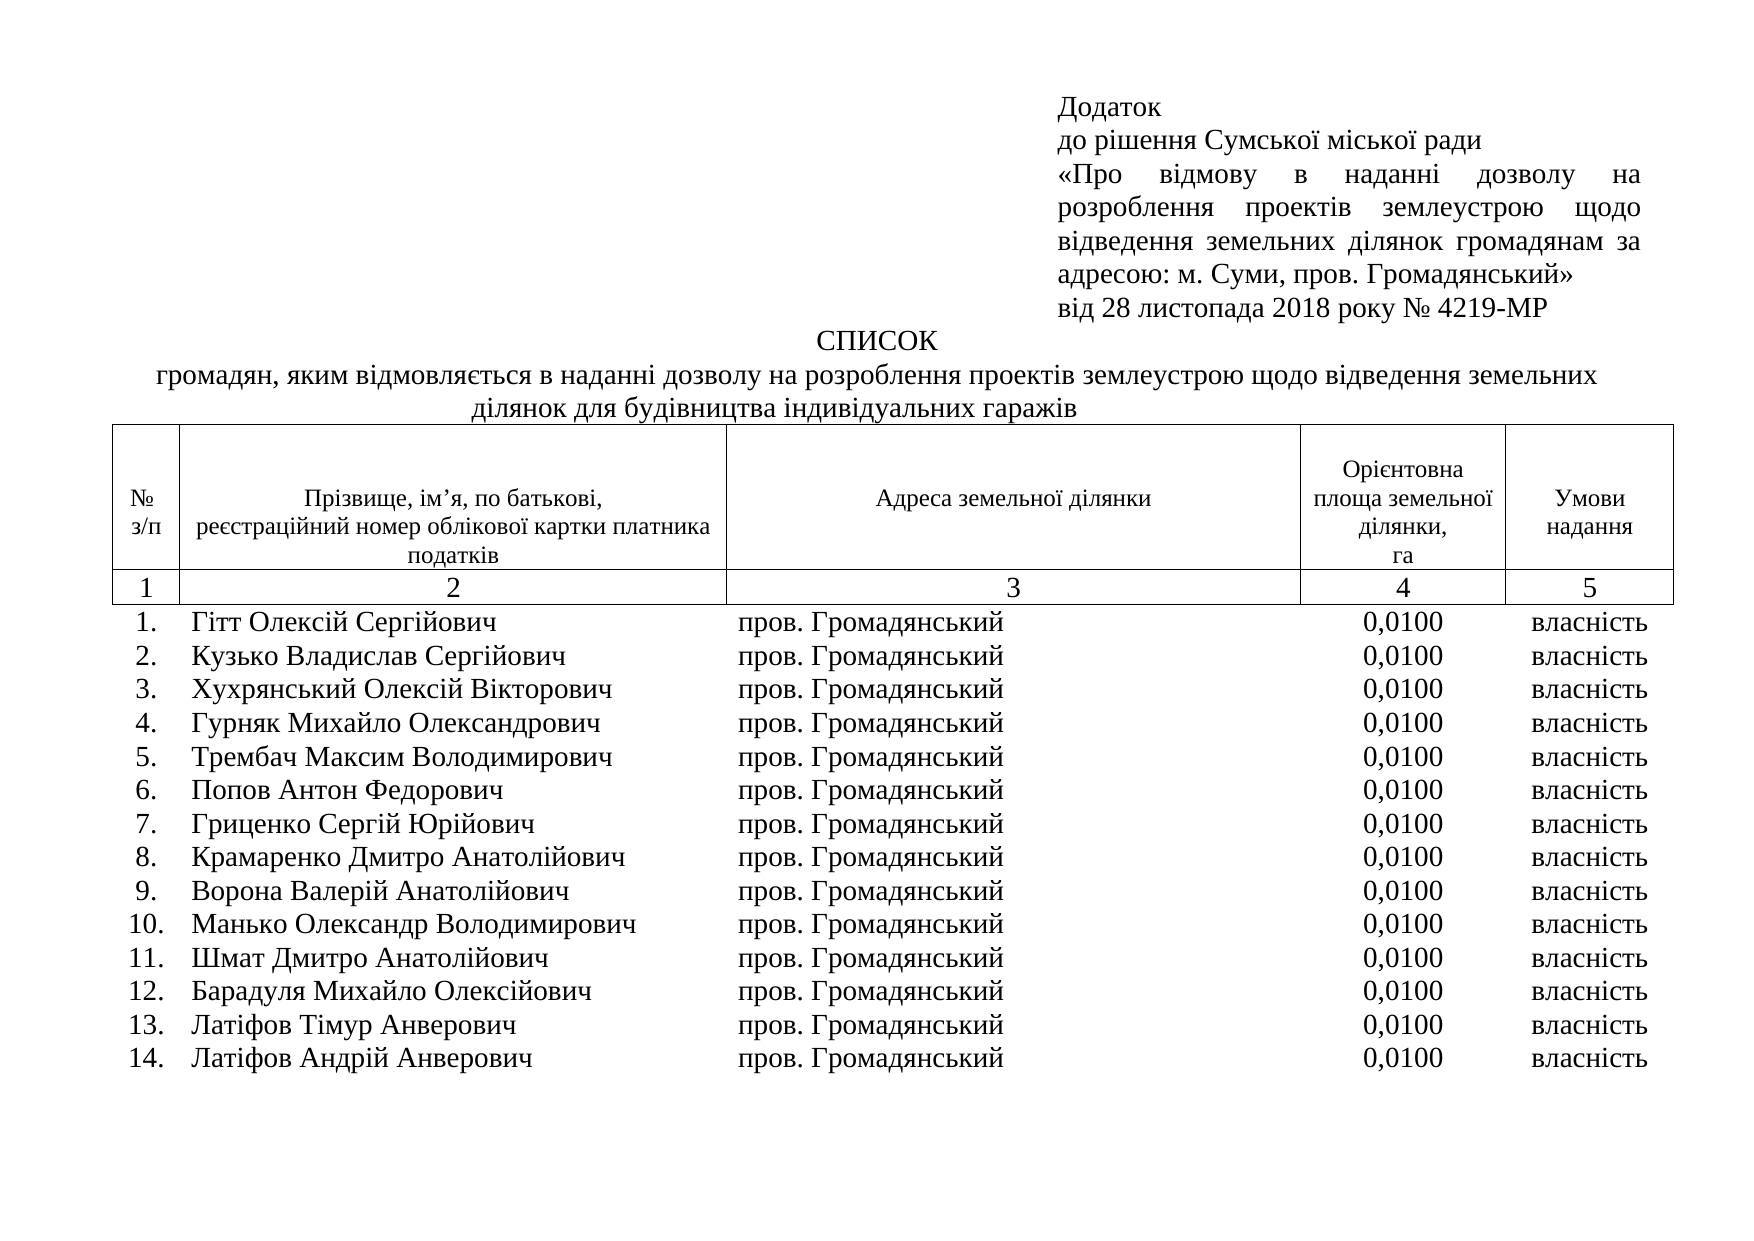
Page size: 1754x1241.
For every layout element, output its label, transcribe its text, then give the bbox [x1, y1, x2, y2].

table_cell пров. Громадянський [727, 906, 1300, 940]
table_cell 1. [113, 605, 180, 638]
table_cell 8. [113, 839, 180, 873]
table_cell 0,0100 [1300, 772, 1506, 806]
table_cell власність [1506, 974, 1674, 1007]
table_cell 11. [113, 940, 180, 973]
table_cell пров. Громадянський [727, 806, 1300, 839]
text від 28 листопада 2018 року № 4219-МР [1057, 290, 1641, 323]
table_cell 0,0100 [1300, 605, 1506, 638]
table_cell 2. [113, 638, 180, 672]
table_cell власність [1506, 906, 1674, 940]
table_cell 12. [113, 974, 180, 1007]
table_cell 0,0100 [1300, 638, 1506, 672]
text до рішення Сумської міської ради [1057, 122, 1641, 156]
table_cell пров. Громадянський [727, 974, 1300, 1007]
table_cell Гурняк Михайло Олександрович [180, 705, 727, 739]
table_cell пров. Громадянський [727, 772, 1300, 806]
text громадян, яким відмовляється в наданні дозволу на розроблення проектів землеустрою щодо відведення земельних ділянок для будівництва індивідуальних гаражів [112, 357, 1641, 424]
table_cell 0,0100 [1300, 806, 1506, 839]
table_cell власність [1506, 605, 1674, 638]
table_cell власність [1506, 705, 1674, 739]
table_cell власність [1506, 806, 1674, 839]
table_cell Кузько Владислав Сергійович [180, 638, 727, 672]
table_cell пров. Громадянський [727, 873, 1300, 906]
table_cell 0,0100 [1300, 1007, 1506, 1041]
table_cell Гітт Олексій Сергійович [180, 605, 727, 638]
table_cell 5. [113, 739, 180, 772]
table_cell Барадуля Михайло Олексійович [180, 974, 727, 1007]
table_cell 1 [113, 570, 179, 603]
table_cell власність [1506, 873, 1674, 906]
table_cell пров. Громадянський [727, 605, 1300, 638]
table_cell власність [1506, 739, 1674, 772]
table_cell пров. Громадянський [727, 638, 1300, 672]
table_cell пров. Громадянський [727, 839, 1300, 873]
table_cell пров. Громадянський [727, 739, 1300, 772]
text Додаток [1057, 89, 1641, 122]
table_cell 0,0100 [1300, 974, 1506, 1007]
table_cell 6. [113, 772, 180, 806]
table_cell 3. [113, 672, 180, 705]
table_cell 0,0100 [1300, 739, 1506, 772]
table_cell власність [1506, 1041, 1674, 1074]
table_header Умови надання [1506, 425, 1673, 569]
table_cell 14. [113, 1041, 180, 1074]
table_cell Гриценко Сергій Юрійович [180, 806, 727, 839]
table_cell 0,0100 [1300, 839, 1506, 873]
table_cell власність [1506, 940, 1674, 973]
table_cell власність [1506, 1007, 1674, 1041]
table_cell 10. [113, 906, 180, 940]
table_cell 9. [113, 873, 180, 906]
text «Про відмову в наданні дозволу на розроблення проектів землеустрою щодо відведення земельних ділянок громадянам за адресою: м. Суми, пров. Громадянський» [1057, 156, 1641, 290]
table_header № з/п [113, 425, 179, 569]
table_cell Хухрянський Олексій Вікторович [180, 672, 727, 705]
table_cell 13. [113, 1007, 180, 1041]
table_cell Латіфов Тімур Анверович [180, 1007, 727, 1041]
table_cell Трембач Максим Володимирович [180, 739, 727, 772]
table_cell Шмат Дмитро Анатолійович [180, 940, 727, 973]
table_header Адреса земельної ділянки [727, 425, 1300, 569]
table_cell 0,0100 [1300, 705, 1506, 739]
table_cell 0,0100 [1300, 940, 1506, 973]
table_cell 2 [180, 570, 726, 603]
table_cell пров. Громадянський [727, 1007, 1300, 1041]
table_cell пров. Громадянський [727, 672, 1300, 705]
table_cell власність [1506, 772, 1674, 806]
table_cell Крамаренко Дмитро Анатолійович [180, 839, 727, 873]
table_cell 4. [113, 705, 180, 739]
table_cell пров. Громадянський [727, 705, 1300, 739]
table_header Прізвище, ім’я, по батькові, реєстраційний номер облікової картки платника податків [180, 425, 726, 569]
table_cell 4 [1301, 570, 1505, 603]
table_cell Попов Антон Федорович [180, 772, 727, 806]
table_cell 5 [1506, 570, 1673, 603]
table_cell Ворона Валерій Анатолійович [180, 873, 727, 906]
table_cell 0,0100 [1300, 873, 1506, 906]
table_cell 0,0100 [1300, 672, 1506, 705]
table_cell 0,0100 [1300, 906, 1506, 940]
table_cell власність [1506, 672, 1674, 705]
table_cell 0,0100 [1300, 1041, 1506, 1074]
table_cell Манько Олександр Володимирович [180, 906, 727, 940]
table_cell Латіфов Андрій Анверович [180, 1041, 727, 1074]
table_cell власність [1506, 638, 1674, 672]
table_cell 7. [113, 806, 180, 839]
table_cell пров. Громадянський [727, 940, 1300, 973]
table_header Орієнтовна площа земельної ділянки, га [1301, 425, 1505, 569]
text СПИСОК [112, 323, 1641, 357]
table_cell власність [1506, 839, 1674, 873]
table_cell пров. Громадянський [727, 1041, 1300, 1074]
table_cell 3 [727, 570, 1300, 603]
